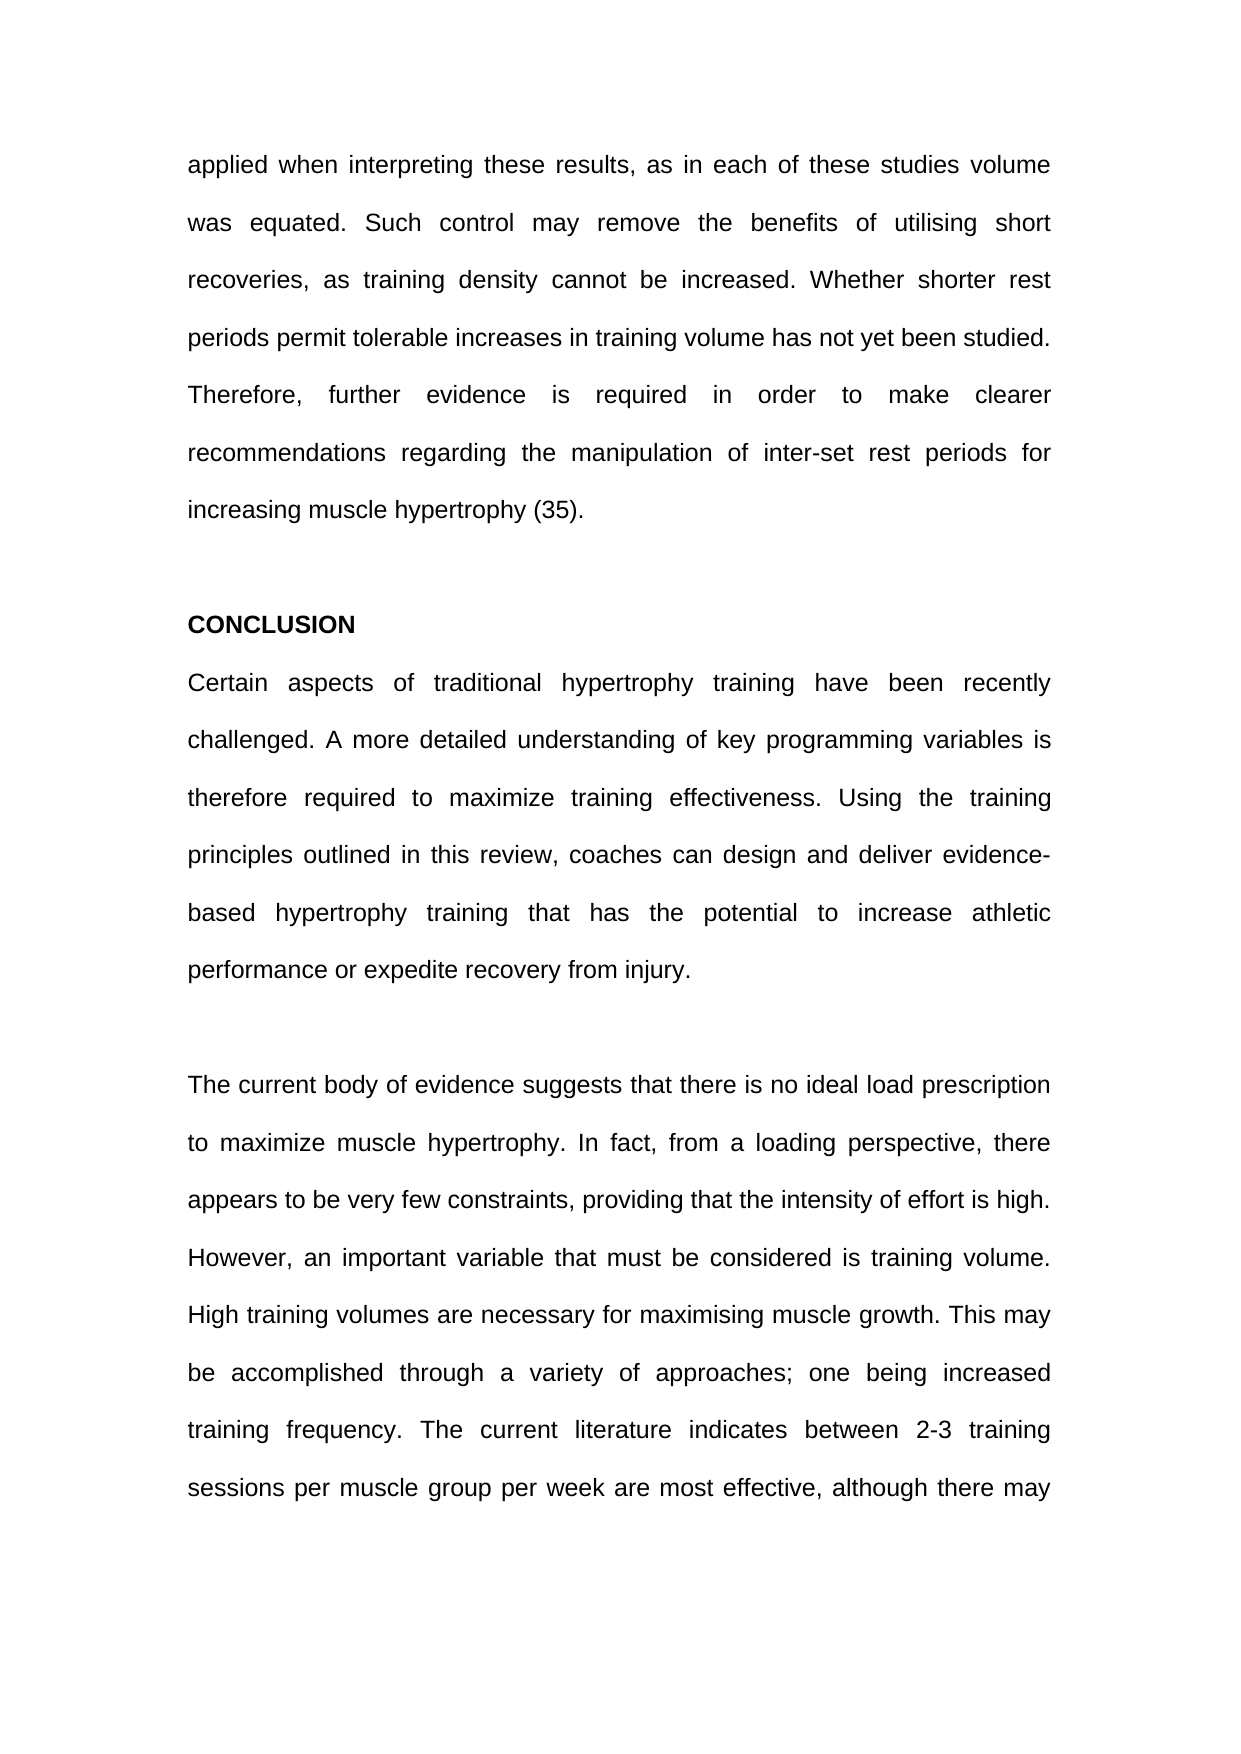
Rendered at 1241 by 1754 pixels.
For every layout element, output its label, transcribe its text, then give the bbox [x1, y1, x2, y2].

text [187, 1070, 1053, 1501]
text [187, 150, 1053, 524]
text Certain aspects of traditional hypertrophy training have been recently challenged. A more detailed understanding of key programming variables is therefore required to maximize training effectiveness. Using the training principles outlined in this review, coaches can design and deliver evidence-based hypertrophy training that has the potential to increase athletic performance or expedite recovery from injury. [187, 667, 1053, 984]
text CONCLUSION [187, 610, 1053, 639]
